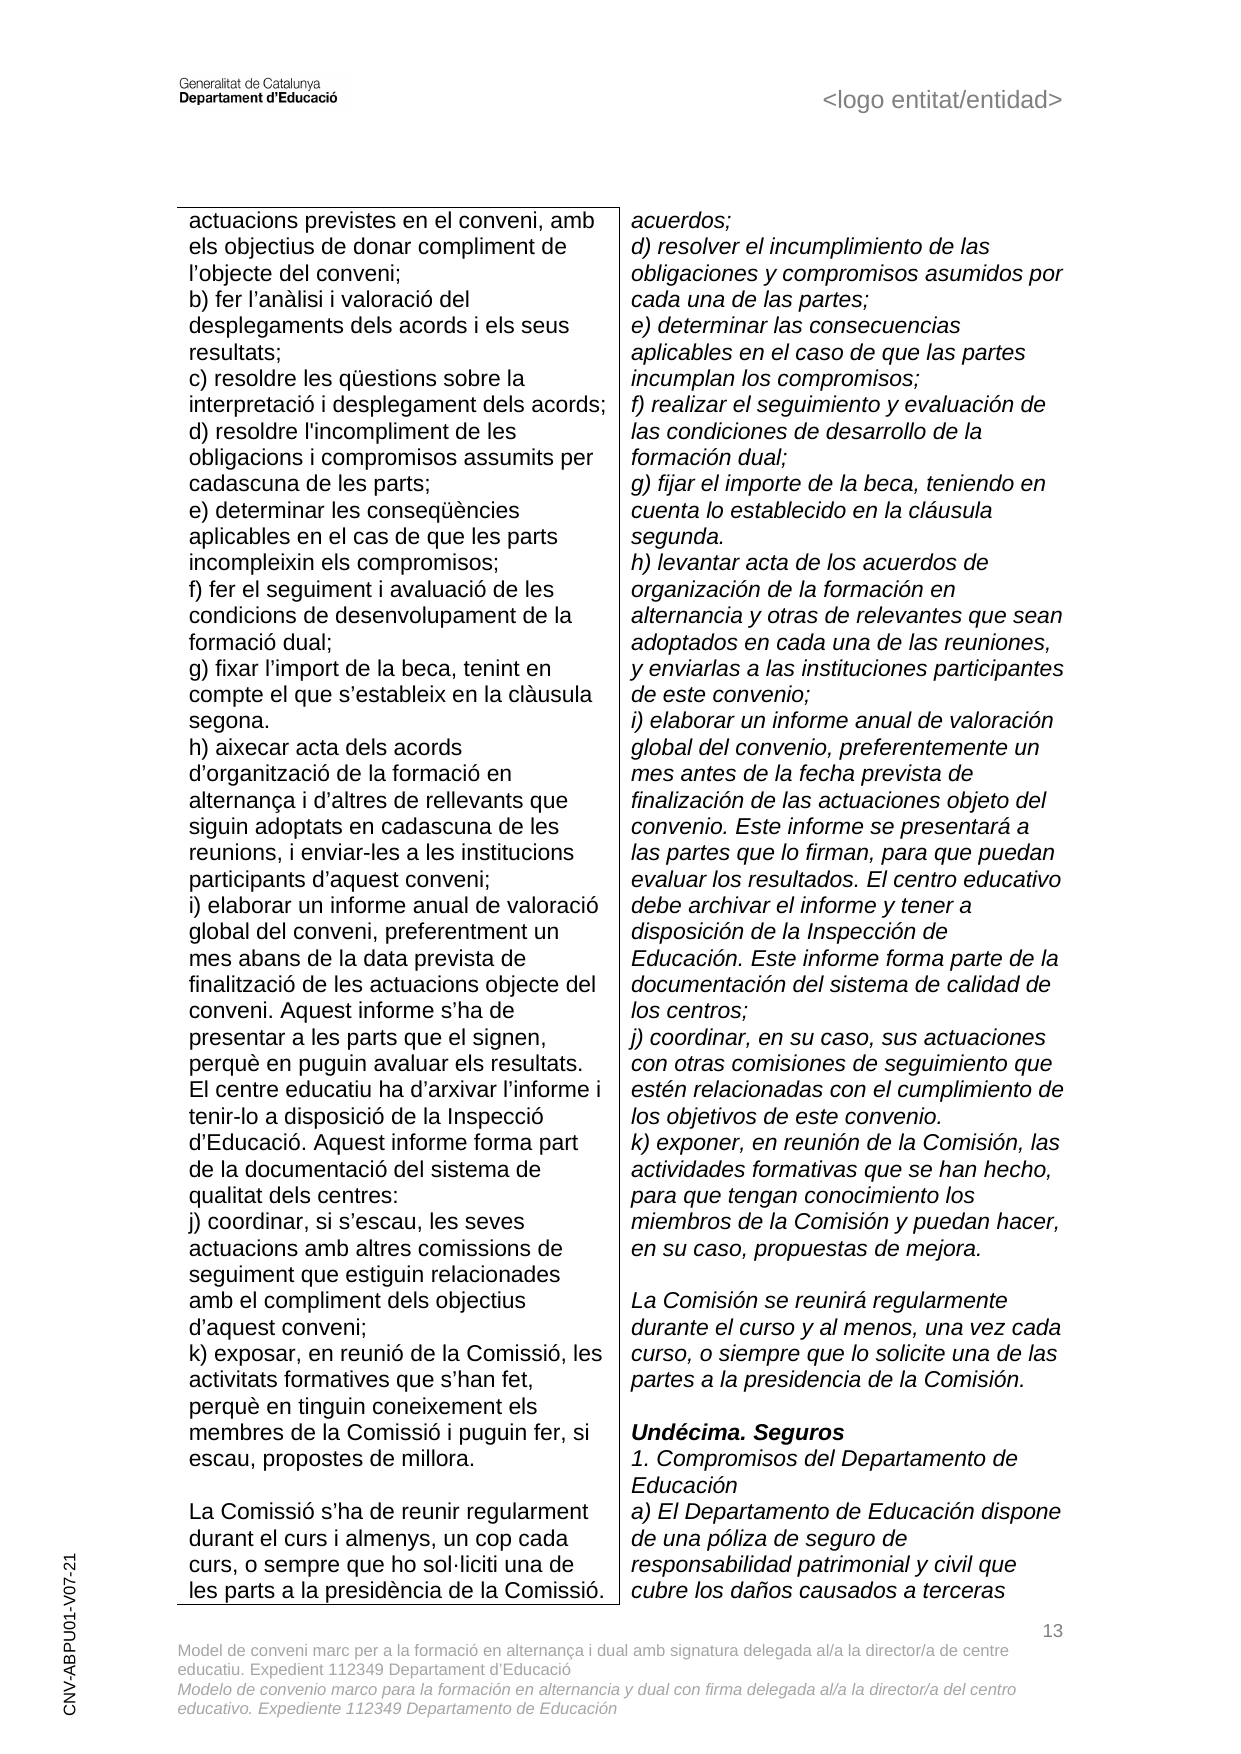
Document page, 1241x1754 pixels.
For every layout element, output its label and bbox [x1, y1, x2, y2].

table_header [620, 207, 1077, 1603]
table_header [177, 208, 619, 1603]
picture [177, 73, 351, 109]
